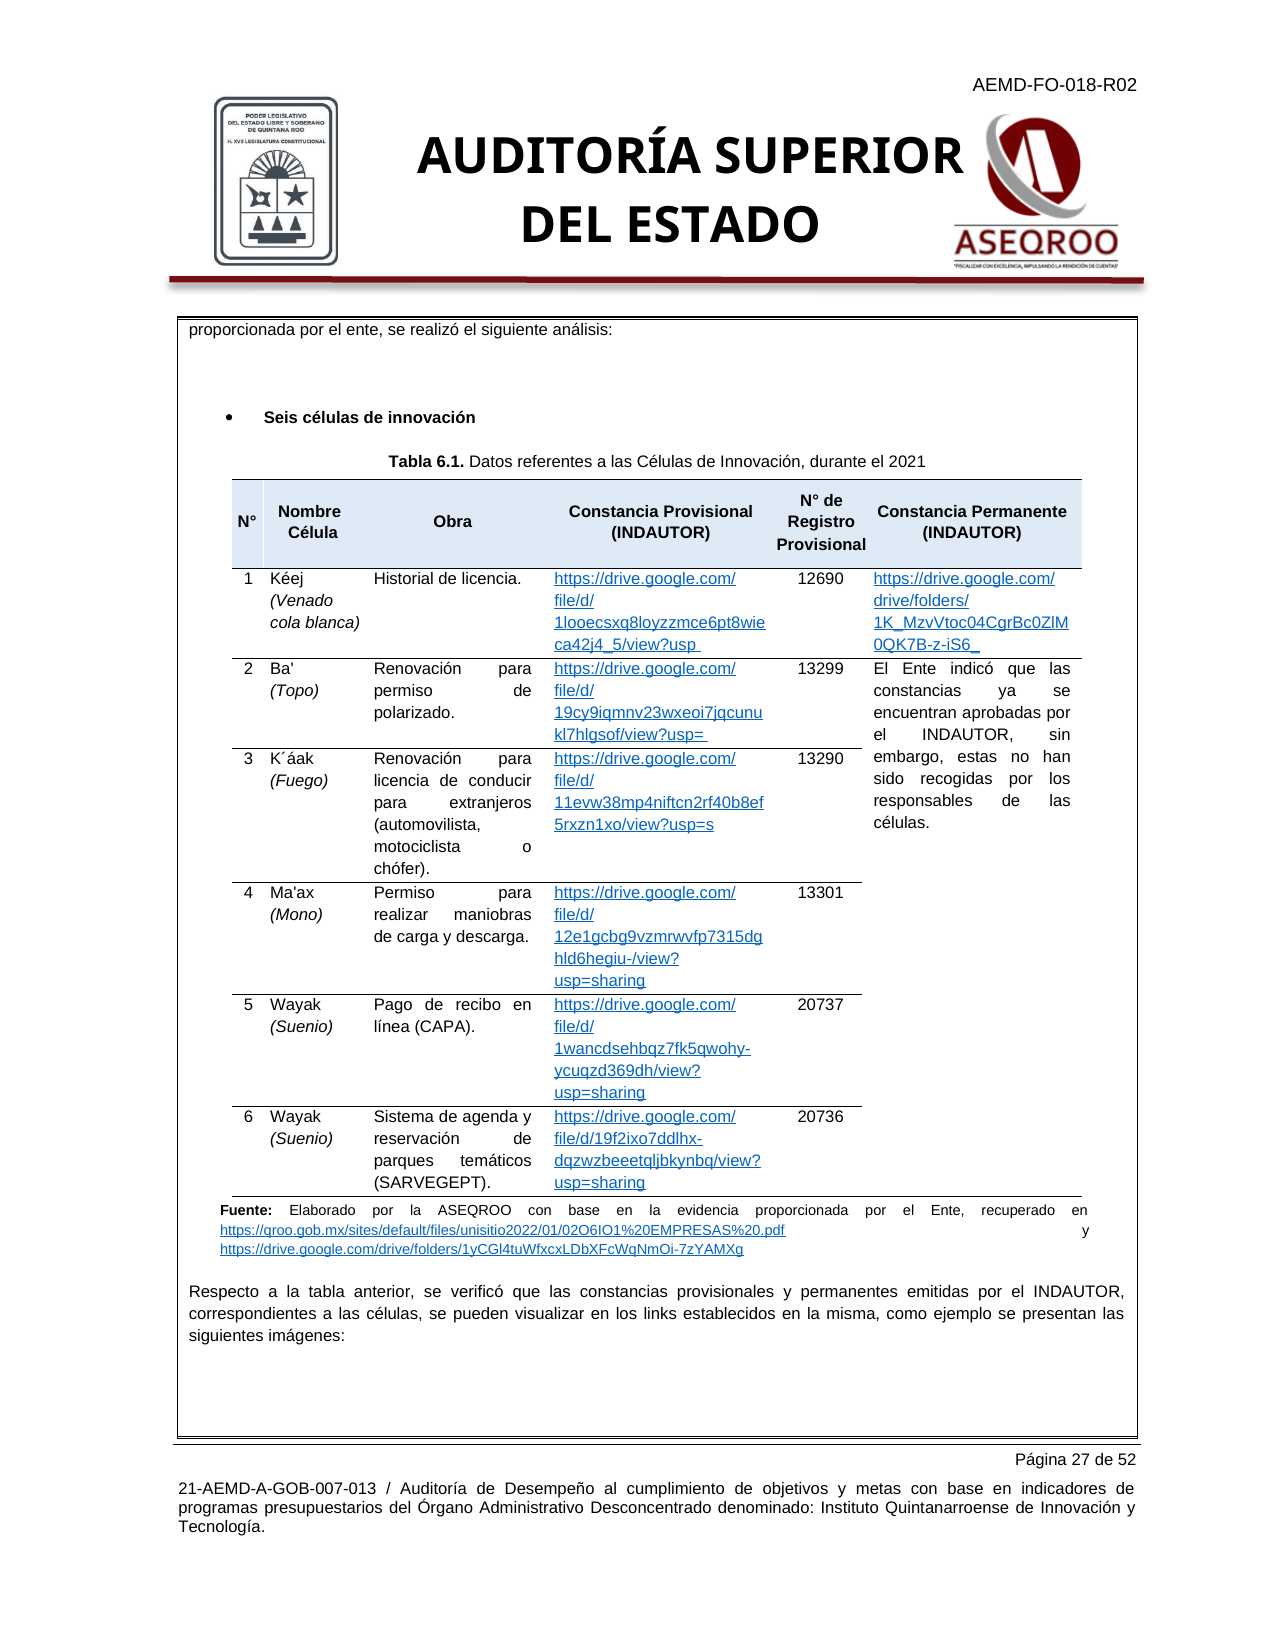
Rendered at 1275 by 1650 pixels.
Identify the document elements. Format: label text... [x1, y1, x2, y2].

picture [213, 95, 338, 266]
picture [954, 114, 1118, 269]
